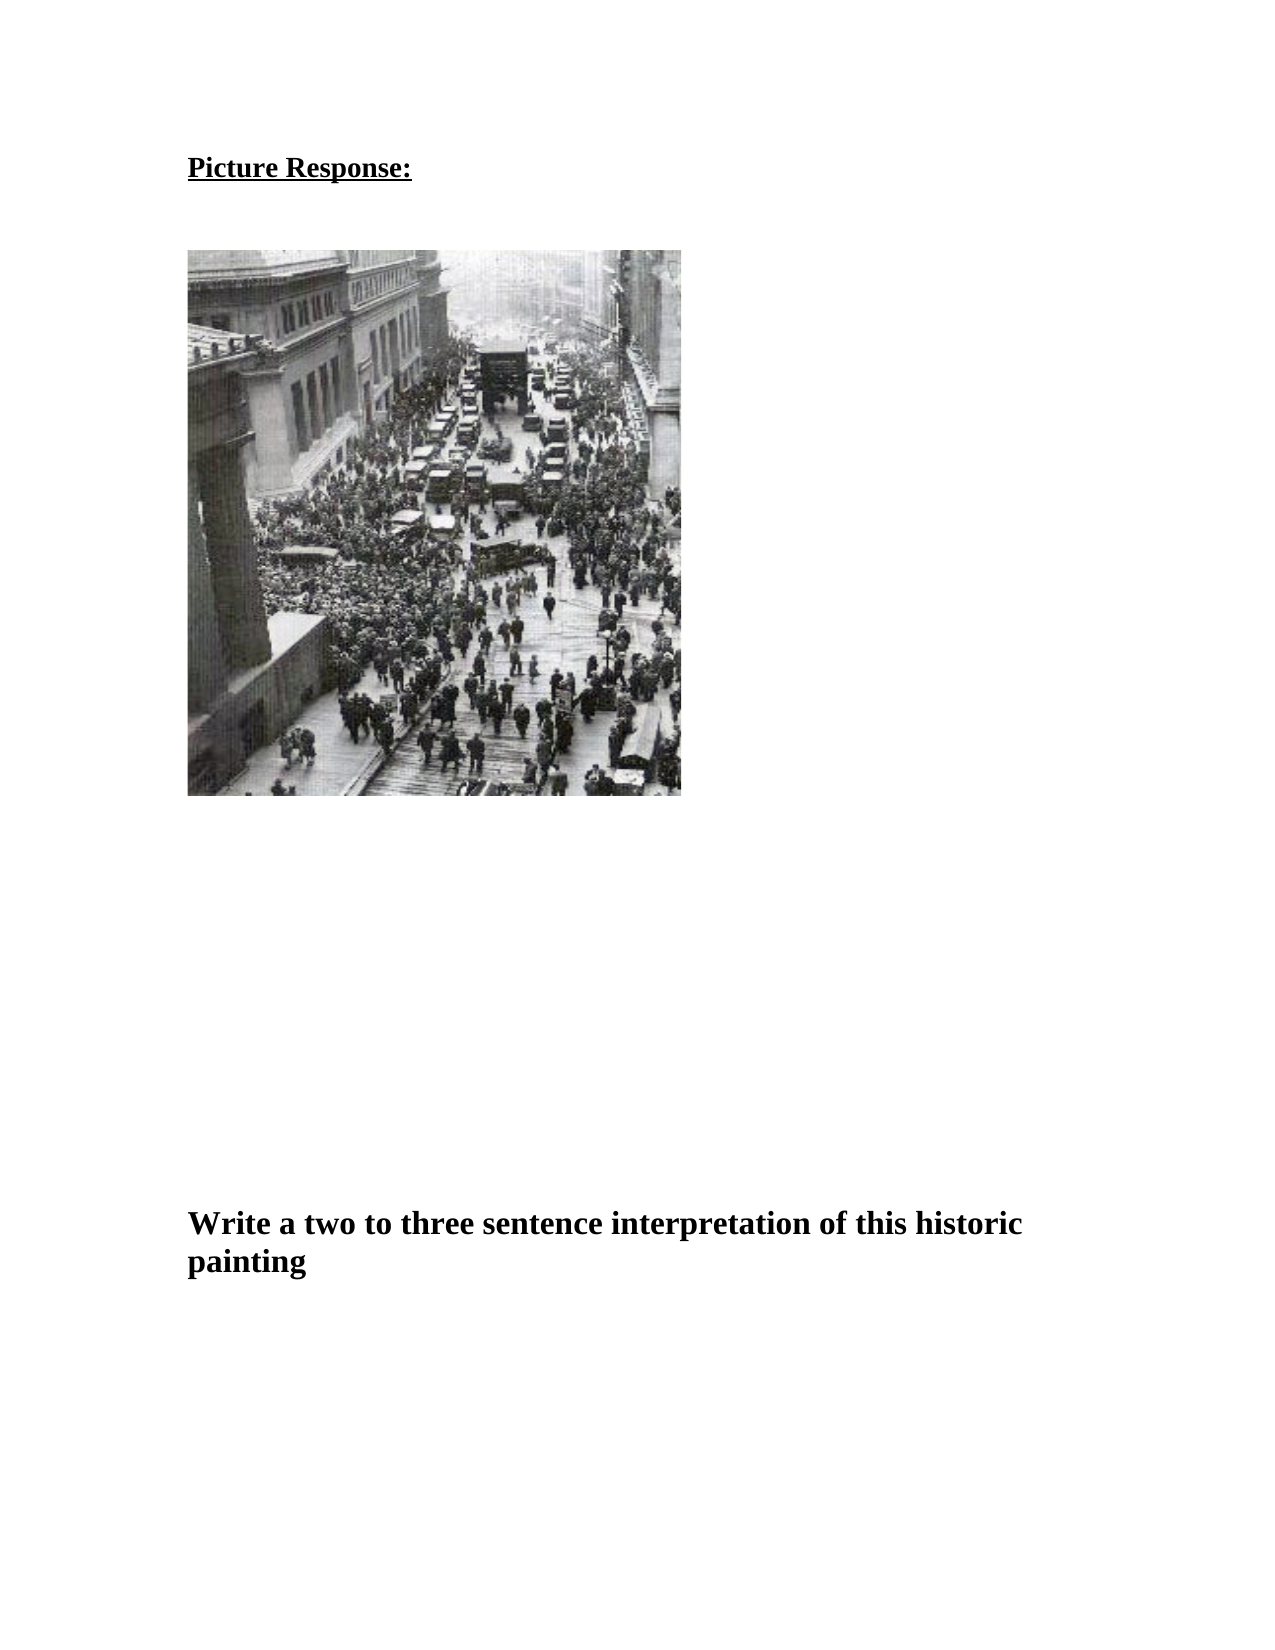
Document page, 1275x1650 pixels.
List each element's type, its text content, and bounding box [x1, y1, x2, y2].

text Picture Response: [187, 150, 1087, 183]
picture [187, 250, 682, 796]
text Write a two to three sentence interpretation of this historic painting [187, 1203, 1087, 1280]
